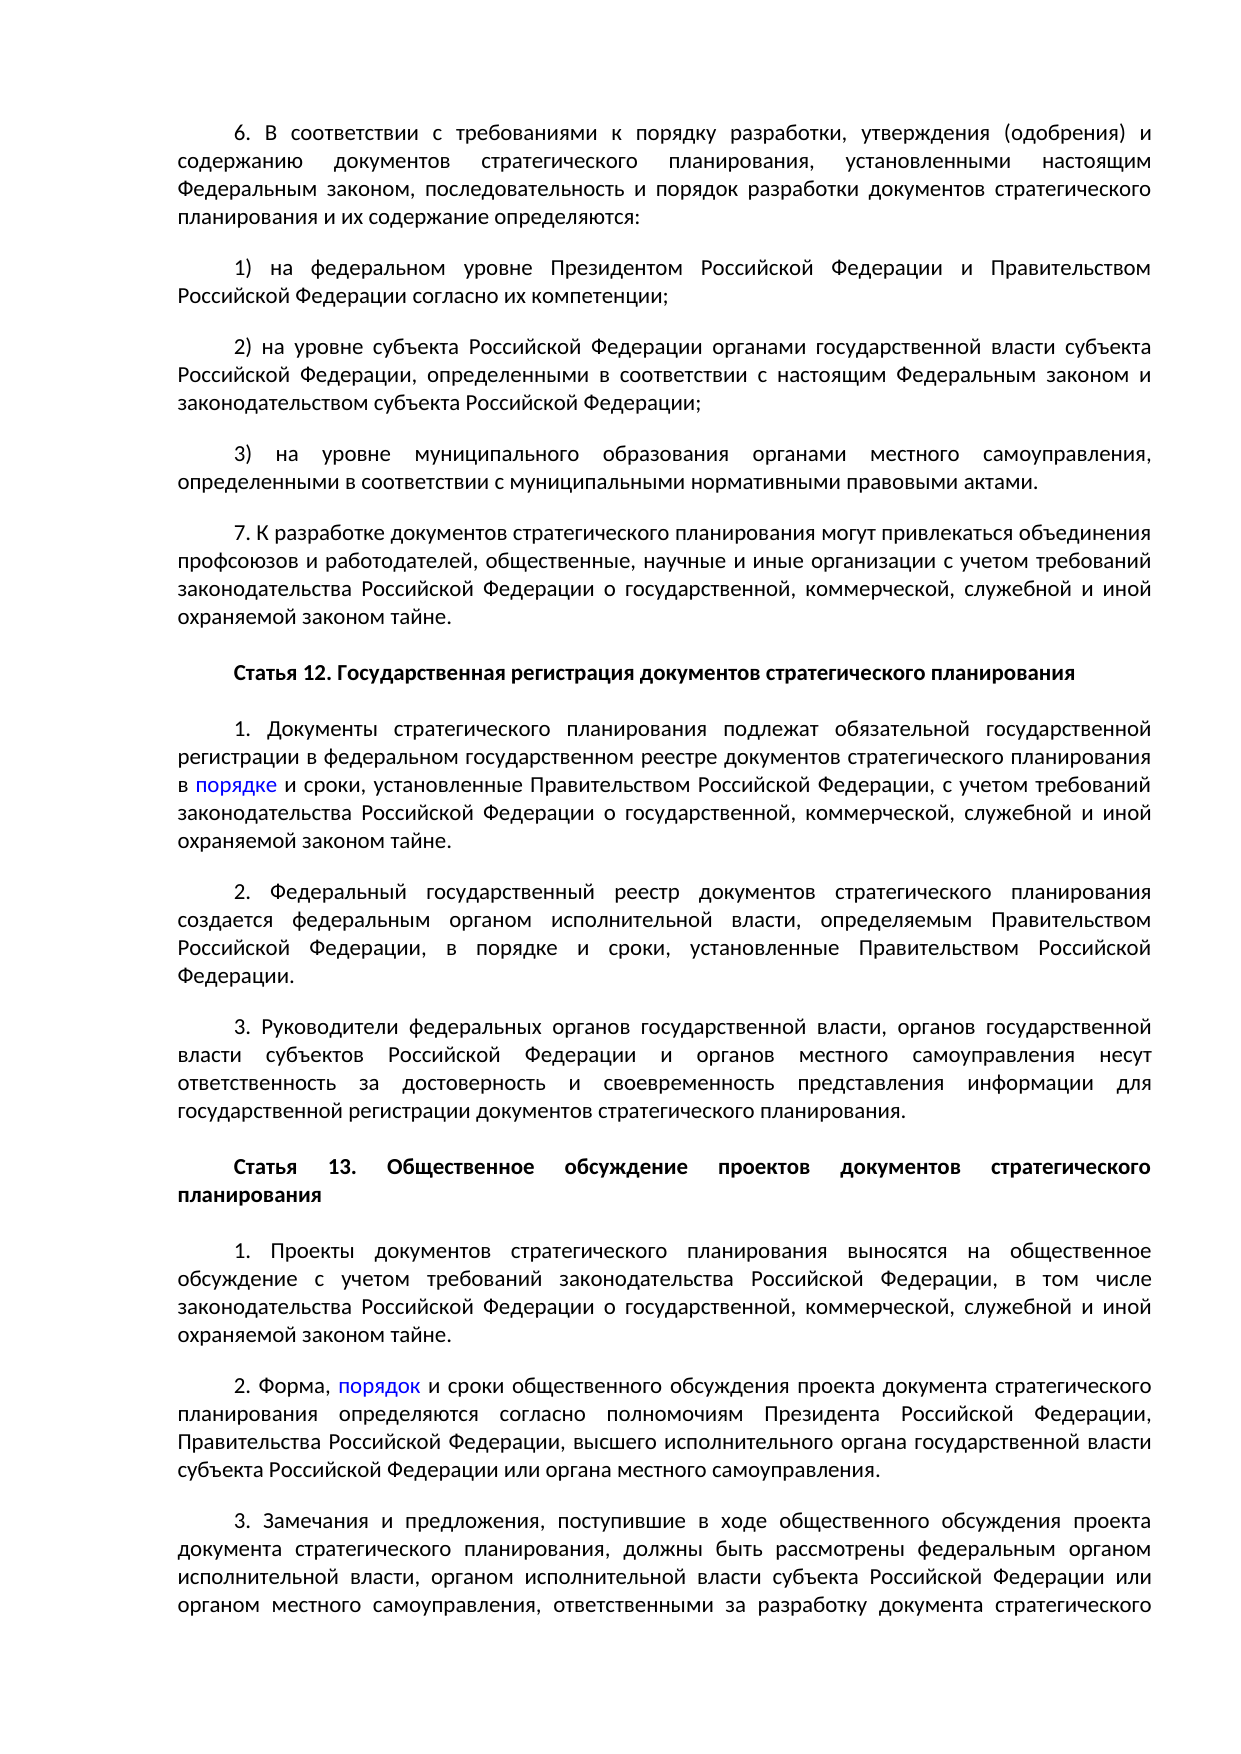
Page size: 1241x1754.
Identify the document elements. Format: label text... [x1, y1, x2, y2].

text 2) на уровне субъекта Российской Федерации органами государственной власти субъекта Российской Федерации, определенными в соответствии с настоящим Федеральным законом и законодательством субъекта Российской Федерации; [177, 332, 1152, 416]
text 2. Форма, порядок и сроки общественного обсуждения проекта документа стратегического планирования определяются согласно полномочиям Президента Российской Федерации, Правительства Российской Федерации, высшего исполнительного органа государственной власти субъекта Российской Федерации или органа местного самоуправления. [177, 1371, 1152, 1483]
text 2. Федеральный государственный реестр документов стратегического планирования создается федеральным органом исполнительной власти, определяемым Правительством Российской Федерации, в порядке и сроки, установленные Правительством Российской Федерации. [177, 877, 1152, 989]
text 3. Руководители федеральных органов государственной власти, органов государственной власти субъектов Российской Федерации и органов местного самоуправления несут ответственность за достоверность и своевременность представления информации для государственной регистрации документов стратегического планирования. [177, 1012, 1152, 1124]
text 1) на федеральном уровне Президентом Российской Федерации и Правительством Российской Федерации согласно их компетенции; [177, 253, 1152, 309]
text 6. В соответствии с требованиями к порядку разработки, утверждения (одобрения) и содержанию документов стратегического планирования, установленными настоящим Федеральным законом, последовательность и порядок разработки документов стратегического планирования и их содержание определяются: [177, 118, 1152, 230]
text 1. Проекты документов стратегического планирования выносятся на общественное обсуждение с учетом требований законодательства Российской Федерации, в том числе законодательства Российской Федерации о государственной, коммерческой, служебной и иной охраняемой законом тайне. [177, 1236, 1152, 1348]
title Статья 12. Государственная регистрация документов стратегического планирования [177, 658, 1152, 686]
text 7. К разработке документов стратегического планирования могут привлекаться объединения профсоюзов и работодателей, общественные, научные и иные организации с учетом требований законодательства Российской Федерации о государственной, коммерческой, служебной и иной охраняемой законом тайне. [177, 518, 1152, 630]
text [177, 1506, 1152, 1618]
text 3) на уровне муниципального образования органами местного самоуправления, определенными в соответствии с муниципальными нормативными правовыми актами. [177, 439, 1152, 495]
text 1. Документы стратегического планирования подлежат обязательной государственной регистрации в федеральном государственном реестре документов стратегического планирования в порядке и сроки, установленные Правительством Российской Федерации, с учетом требований законодательства Российской Федерации о государственной, коммерческой, служебной и иной охраняемой законом тайне. [177, 714, 1152, 854]
title Статья 13. Общественное обсуждение проектов документов стратегического планирования [177, 1152, 1152, 1208]
